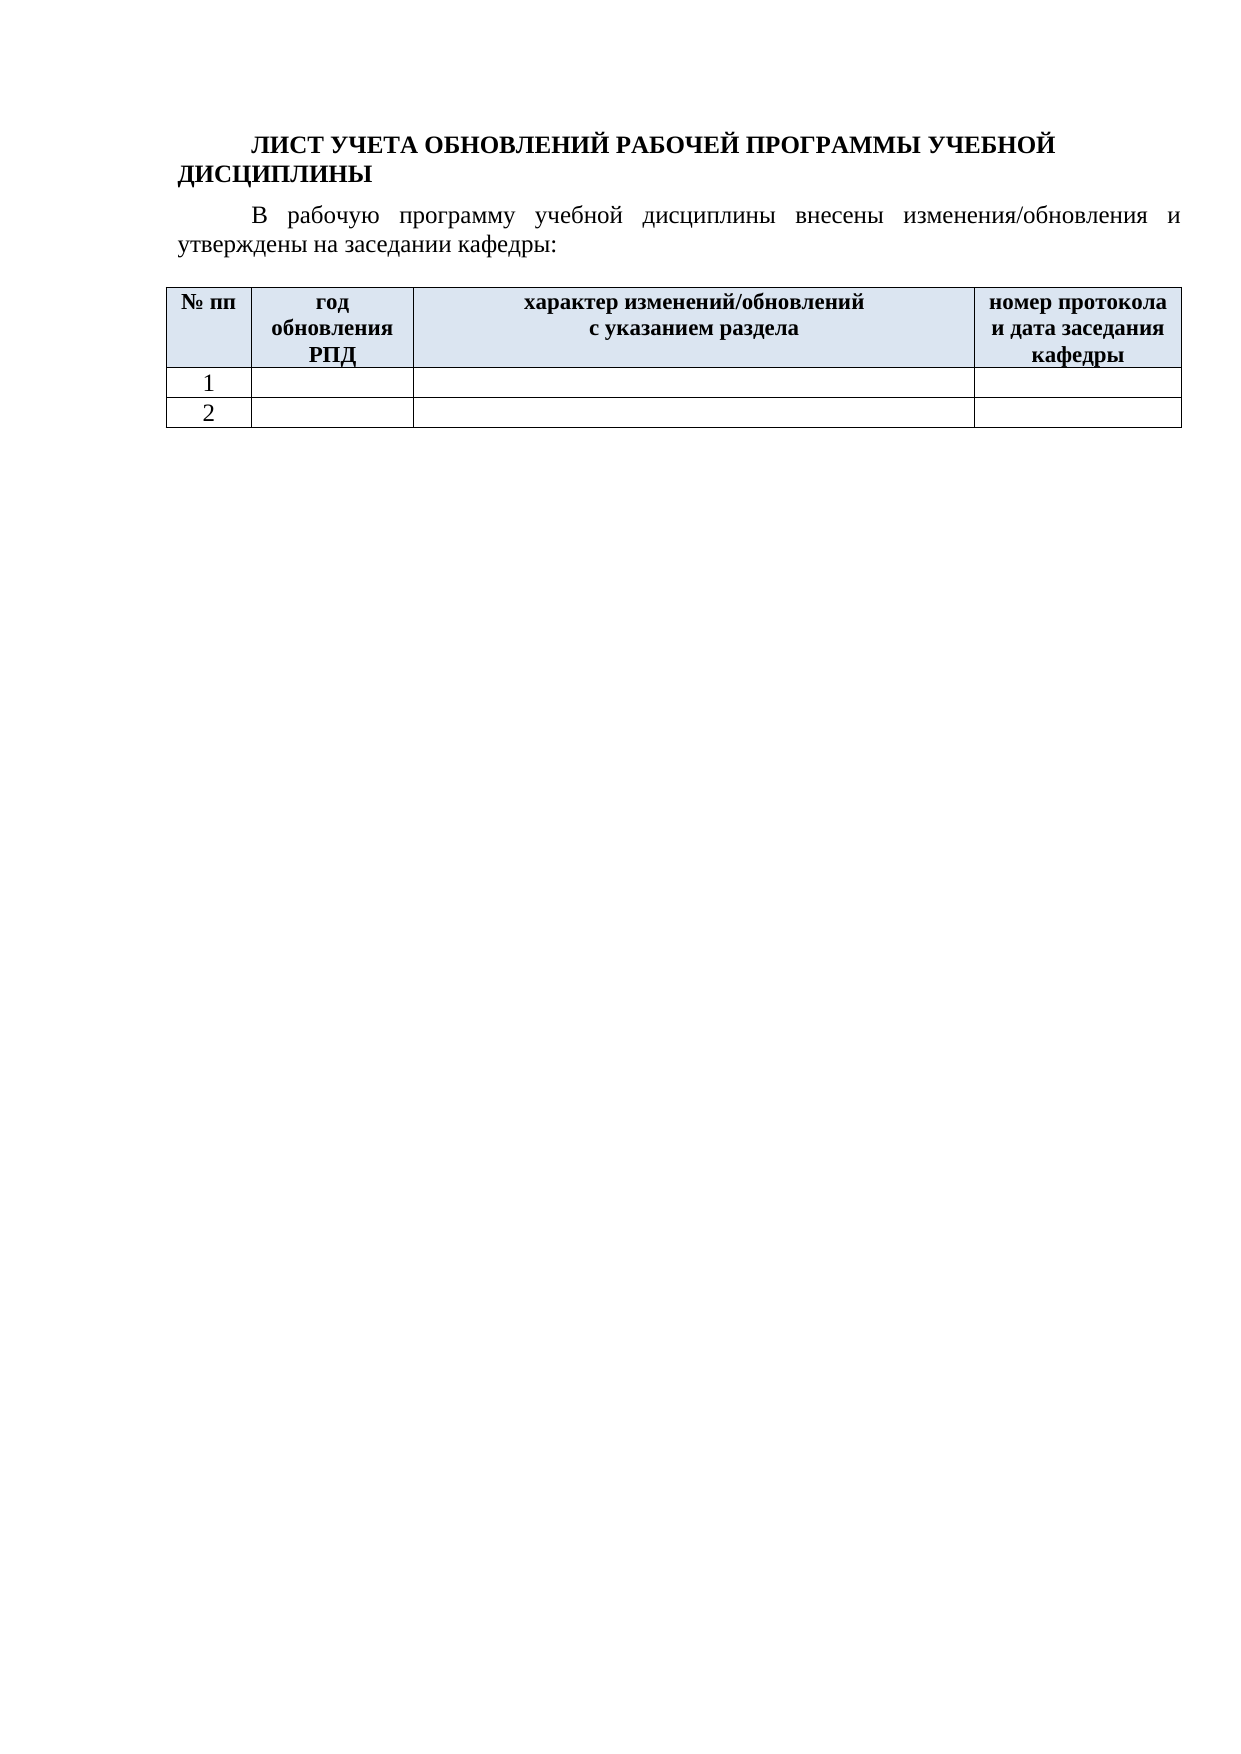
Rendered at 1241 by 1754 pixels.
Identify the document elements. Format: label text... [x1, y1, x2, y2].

table_cell [414, 368, 974, 397]
table_header № пп [167, 288, 251, 367]
table_cell 1 [167, 368, 251, 397]
table_cell [252, 398, 413, 427]
table_cell [252, 368, 413, 397]
table_cell [975, 368, 1181, 397]
table_header характер изменений/обновлений с указанием раздела [414, 288, 974, 367]
table_header год обновления РПД [252, 288, 413, 367]
subtitle ЛИСТ УЧЕТА ОБНОВЛЕНИЙ РАБОЧЕЙ ПРОГРАММЫ УЧЕБНОЙ ДИСЦИПЛИНЫ [177, 131, 1181, 188]
table_cell [975, 398, 1181, 427]
text В рабочую программу учебной дисциплины внесены изменения/обновления и утверждены на заседании кафедры: [177, 201, 1181, 258]
table_cell [414, 398, 974, 427]
table_header номер протокола и дата заседания кафедры [975, 288, 1181, 367]
table_cell 2 [167, 398, 251, 427]
